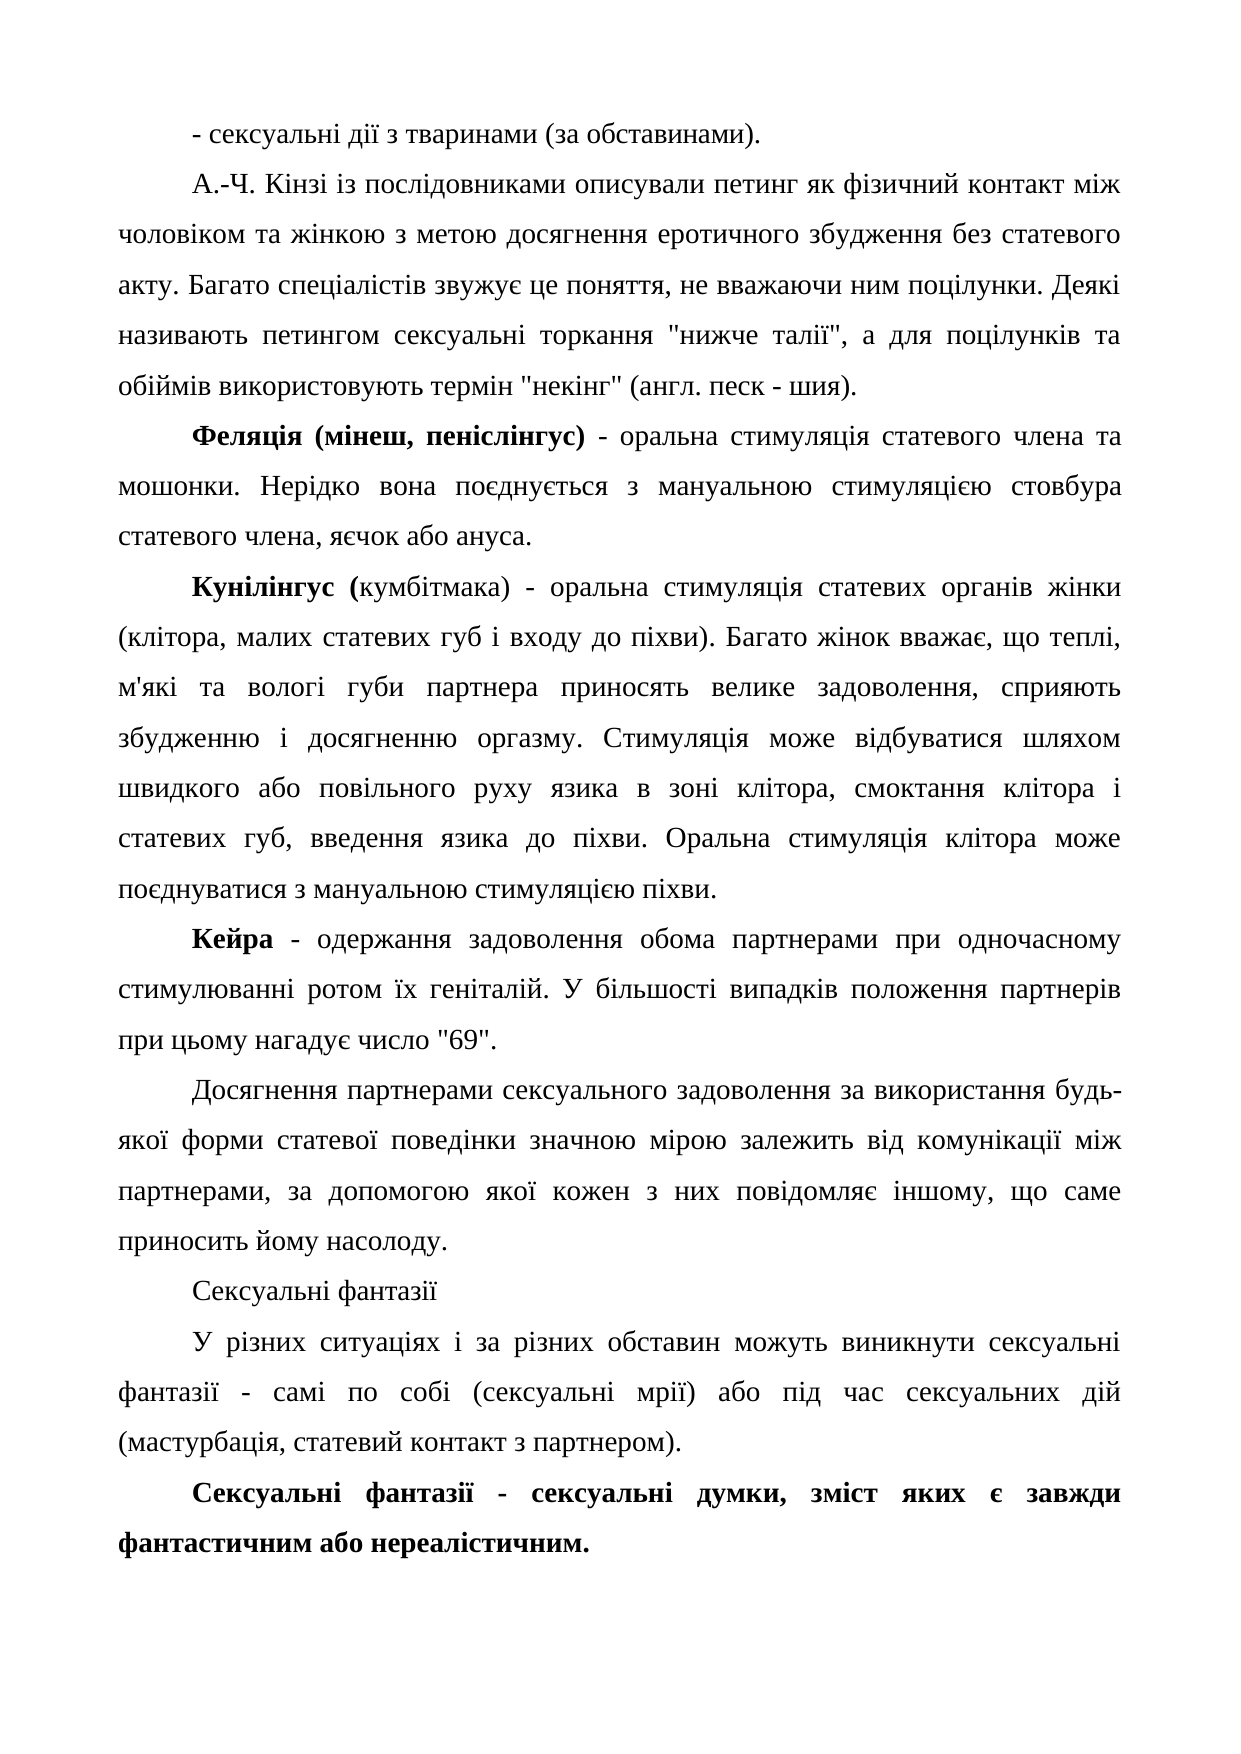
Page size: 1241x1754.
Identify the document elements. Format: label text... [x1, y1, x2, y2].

text А.-Ч. Кінзі із послідовниками описували петинг як фізичний контакт між чоловіком та жінкою з метою досягнення еротичного збудження без статевого акту. Багато спеціалістів звужує це поняття, не вважаючи ним поцілунки. Деякі називають петингом сексуальні торкання "нижче талії", а для поцілунків та обіймів використовують термін "некінг" (англ. песк - шия). [118, 166, 1122, 401]
text Кунілінгус (кумбітмака) - оральна стимуляція статевих органів жінки (клітора, малих статевих губ і входу до піхви). Багато жінок вважає, що теплі, м'які та вологі губи партнера приносять велике задоволення, сприяють збудженню і досягненню оргазму. Стимуляція може відбуватися шляхом швидкого або повільного руху язика в зоні клітора, смоктання клітора і статевих губ, введення язика до піхви. Оральна стимуляція клітора може поєднуватися з мануальною стимуляцією піхви. [118, 569, 1122, 904]
text Кейра - одержання задоволення обома партнерами при одночасному стимулюванні ротом їх геніталій. У більшості випадків положення партнерів при цьому нагадує число "69". [118, 921, 1122, 1055]
list сексуальні дії з тваринами (за обставинами). [192, 116, 1136, 149]
text Феляція (мінеш, пеніслінгус) - оральна стимуляція статевого члена та мошонки. Нерідко вона поєднується з мануальною стимуляцією стовбура статевого члена, яєчок або ануса. [118, 418, 1123, 552]
text Сексуальні фантазії [192, 1273, 1136, 1307]
text Досягнення партнерами сексуального задоволення за використання будь- якої форми статевої поведінки значною мірою залежить від комунікації між партнерами, за допомогою якої кожен з них повідомляє іншому, що саме приносить йому насолоду. [118, 1072, 1123, 1257]
text У різних ситуаціях і за різних обставин можуть виникнути сексуальні фантазії - самі по собі (сексуальні мрії) або під час сексуальних дій (мастурбація, статевий контакт з партнером). [118, 1324, 1122, 1458]
subtitle Сексуальні фантазії - сексуальні думки, зміст яких є завжди фантастичним або нереалістичним. [118, 1475, 1122, 1559]
